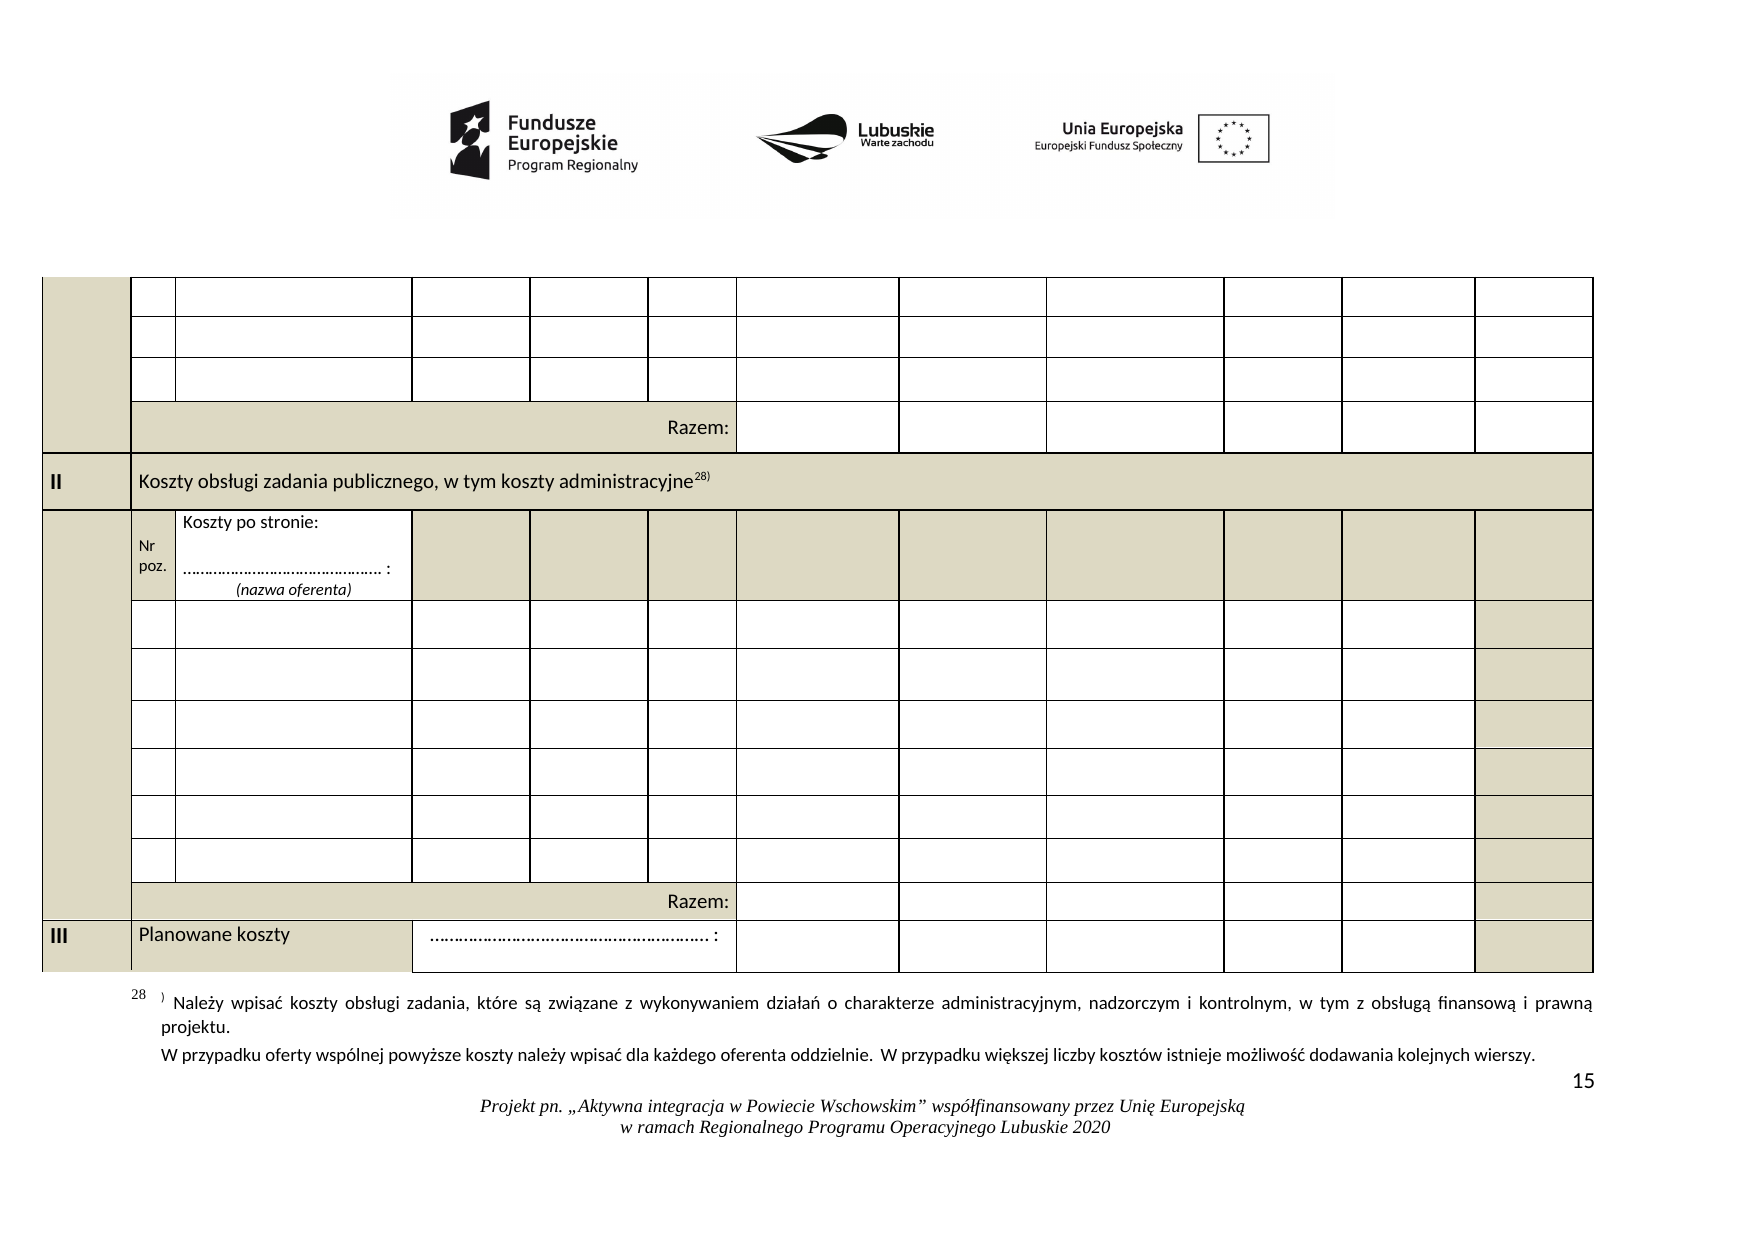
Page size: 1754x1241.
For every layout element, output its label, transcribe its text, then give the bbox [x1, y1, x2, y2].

table_cell [649, 796, 736, 838]
table_cell [132, 649, 175, 700]
table_cell [649, 649, 736, 700]
table_cell …………………….…………………………… : (nazwa oferenta 1) [413, 921, 736, 972]
table_cell [176, 649, 411, 700]
table_cell [176, 701, 411, 747]
table_cell [1225, 839, 1341, 882]
table_cell [737, 422, 898, 452]
table_cell II [43, 454, 130, 509]
table_cell [1343, 701, 1474, 747]
table_cell [413, 749, 529, 795]
table_cell [1476, 358, 1592, 401]
table_cell [1476, 701, 1592, 747]
table_cell Razem: [132, 883, 736, 919]
table_cell [900, 601, 1046, 648]
table_cell [1047, 601, 1223, 648]
table_cell [900, 701, 1046, 747]
table_cell [1343, 601, 1474, 648]
table_cell [132, 701, 175, 747]
table_cell [1343, 883, 1474, 919]
table_cell [132, 317, 175, 357]
table_cell [1476, 422, 1592, 452]
table_cell [900, 317, 1046, 357]
table_cell [132, 601, 175, 648]
table_cell [737, 317, 898, 357]
table_cell [1047, 358, 1223, 401]
table_cell [1225, 749, 1341, 795]
table_cell [1225, 278, 1341, 316]
table_cell [649, 749, 736, 795]
table_cell [1047, 839, 1223, 882]
table_cell [1047, 422, 1223, 452]
table_cell [900, 402, 1046, 422]
table_cell [1225, 883, 1341, 919]
table_cell [737, 749, 898, 795]
table_cell [1343, 402, 1474, 422]
table_cell [531, 701, 647, 747]
table_cell [531, 511, 647, 600]
table_cell [1343, 278, 1474, 316]
table_cell [1225, 701, 1341, 747]
table_cell [900, 796, 1046, 838]
table_cell [737, 701, 898, 747]
table_cell [132, 749, 175, 795]
table_cell [900, 749, 1046, 795]
table_cell [900, 511, 1046, 600]
table_cell [649, 839, 736, 882]
table_cell [413, 796, 529, 838]
table_cell [176, 317, 411, 357]
table_cell [531, 601, 647, 648]
table_cell [1343, 796, 1474, 838]
table_cell [1476, 278, 1592, 316]
table_cell [1225, 402, 1341, 422]
table_cell [531, 317, 647, 357]
table_cell [1047, 796, 1223, 838]
table_cell [413, 278, 529, 316]
table_cell [649, 317, 736, 357]
table_cell [900, 839, 1046, 882]
table_cell [1343, 839, 1474, 882]
table_cell [413, 317, 529, 357]
table_cell [176, 601, 411, 648]
table_cell [531, 358, 647, 401]
table_cell III [43, 921, 131, 972]
table_cell [531, 839, 647, 882]
table_cell [43, 511, 131, 919]
table_cell [737, 649, 898, 700]
table_cell [132, 796, 175, 838]
table_cell [1343, 649, 1474, 700]
table_cell Koszty po stronie: ………………………………………. : (nazwa oferenta) [176, 511, 411, 600]
table_cell [1225, 601, 1341, 648]
table_cell [737, 883, 898, 919]
table_cell [132, 358, 175, 401]
table_cell [900, 358, 1046, 401]
table_cell [737, 601, 898, 648]
table_cell [1476, 796, 1592, 838]
table_cell [737, 921, 898, 972]
table_cell [531, 649, 647, 700]
table_cell [649, 601, 736, 648]
table_cell [900, 422, 1046, 452]
table_cell [176, 749, 183, 795]
table_cell [1476, 883, 1592, 919]
table_cell [649, 358, 736, 401]
table_cell Razem: [132, 402, 736, 452]
table_cell [1047, 511, 1223, 600]
table_cell [1225, 649, 1341, 700]
table_cell [1343, 921, 1474, 972]
table_cell [1047, 278, 1223, 316]
table_cell [649, 511, 736, 600]
table_cell [900, 883, 1046, 919]
table_cell [531, 796, 647, 838]
picture [390, 73, 1336, 219]
table_cell [1225, 358, 1341, 401]
table_cell [737, 796, 898, 838]
table_cell [1047, 649, 1223, 700]
table_cell [413, 601, 529, 648]
table_cell [413, 701, 529, 747]
table_cell [1476, 402, 1592, 422]
table_cell [1476, 749, 1592, 795]
table_cell [1476, 649, 1592, 700]
table_cell [531, 749, 647, 795]
table_cell [1225, 422, 1341, 452]
table_cell [1476, 317, 1592, 357]
table_cell Koszty obsługi zadania publicznego, w tym koszty administracyjne) [132, 454, 1592, 509]
table_cell [1047, 402, 1223, 422]
table_cell [413, 358, 529, 401]
table_cell [737, 358, 898, 401]
table_cell [1476, 601, 1592, 648]
table_cell [531, 278, 647, 316]
table_cell [737, 511, 898, 600]
table_cell [176, 358, 411, 401]
table_cell [737, 839, 898, 882]
table_cell [1476, 839, 1592, 882]
table_cell [176, 278, 411, 316]
table_cell [649, 701, 736, 747]
table_cell [413, 839, 529, 882]
table_cell [1047, 749, 1223, 795]
table_cell [1343, 358, 1474, 401]
table_cell [900, 278, 1046, 316]
table_cell [176, 839, 411, 882]
table_cell [132, 839, 175, 882]
table_cell [1476, 511, 1592, 600]
table_cell [1343, 317, 1474, 357]
table_cell [1225, 796, 1341, 838]
table_cell [404, 749, 411, 795]
table_cell [1476, 921, 1592, 972]
table_cell [1343, 511, 1474, 600]
table_cell [413, 649, 529, 700]
table_cell [649, 278, 736, 316]
table_cell [176, 796, 411, 838]
table_cell [1225, 921, 1341, 972]
table_cell [1225, 317, 1341, 357]
table_cell [737, 278, 898, 316]
table_cell [737, 402, 898, 422]
table_cell [1047, 883, 1223, 919]
table_cell [900, 921, 1046, 972]
table_cell [1047, 701, 1223, 747]
table_cell [413, 511, 529, 600]
table_cell Planowane koszty poszczególnych oferentów ogółem): [131, 921, 412, 972]
table_cell Nr poz. [132, 511, 175, 600]
table_cell [900, 649, 1046, 700]
table_cell [1343, 749, 1474, 795]
table_cell [1047, 317, 1223, 357]
table_cell [1047, 921, 1223, 972]
table_cell [1343, 422, 1474, 452]
table_cell [132, 278, 175, 316]
table_cell [1225, 511, 1341, 600]
